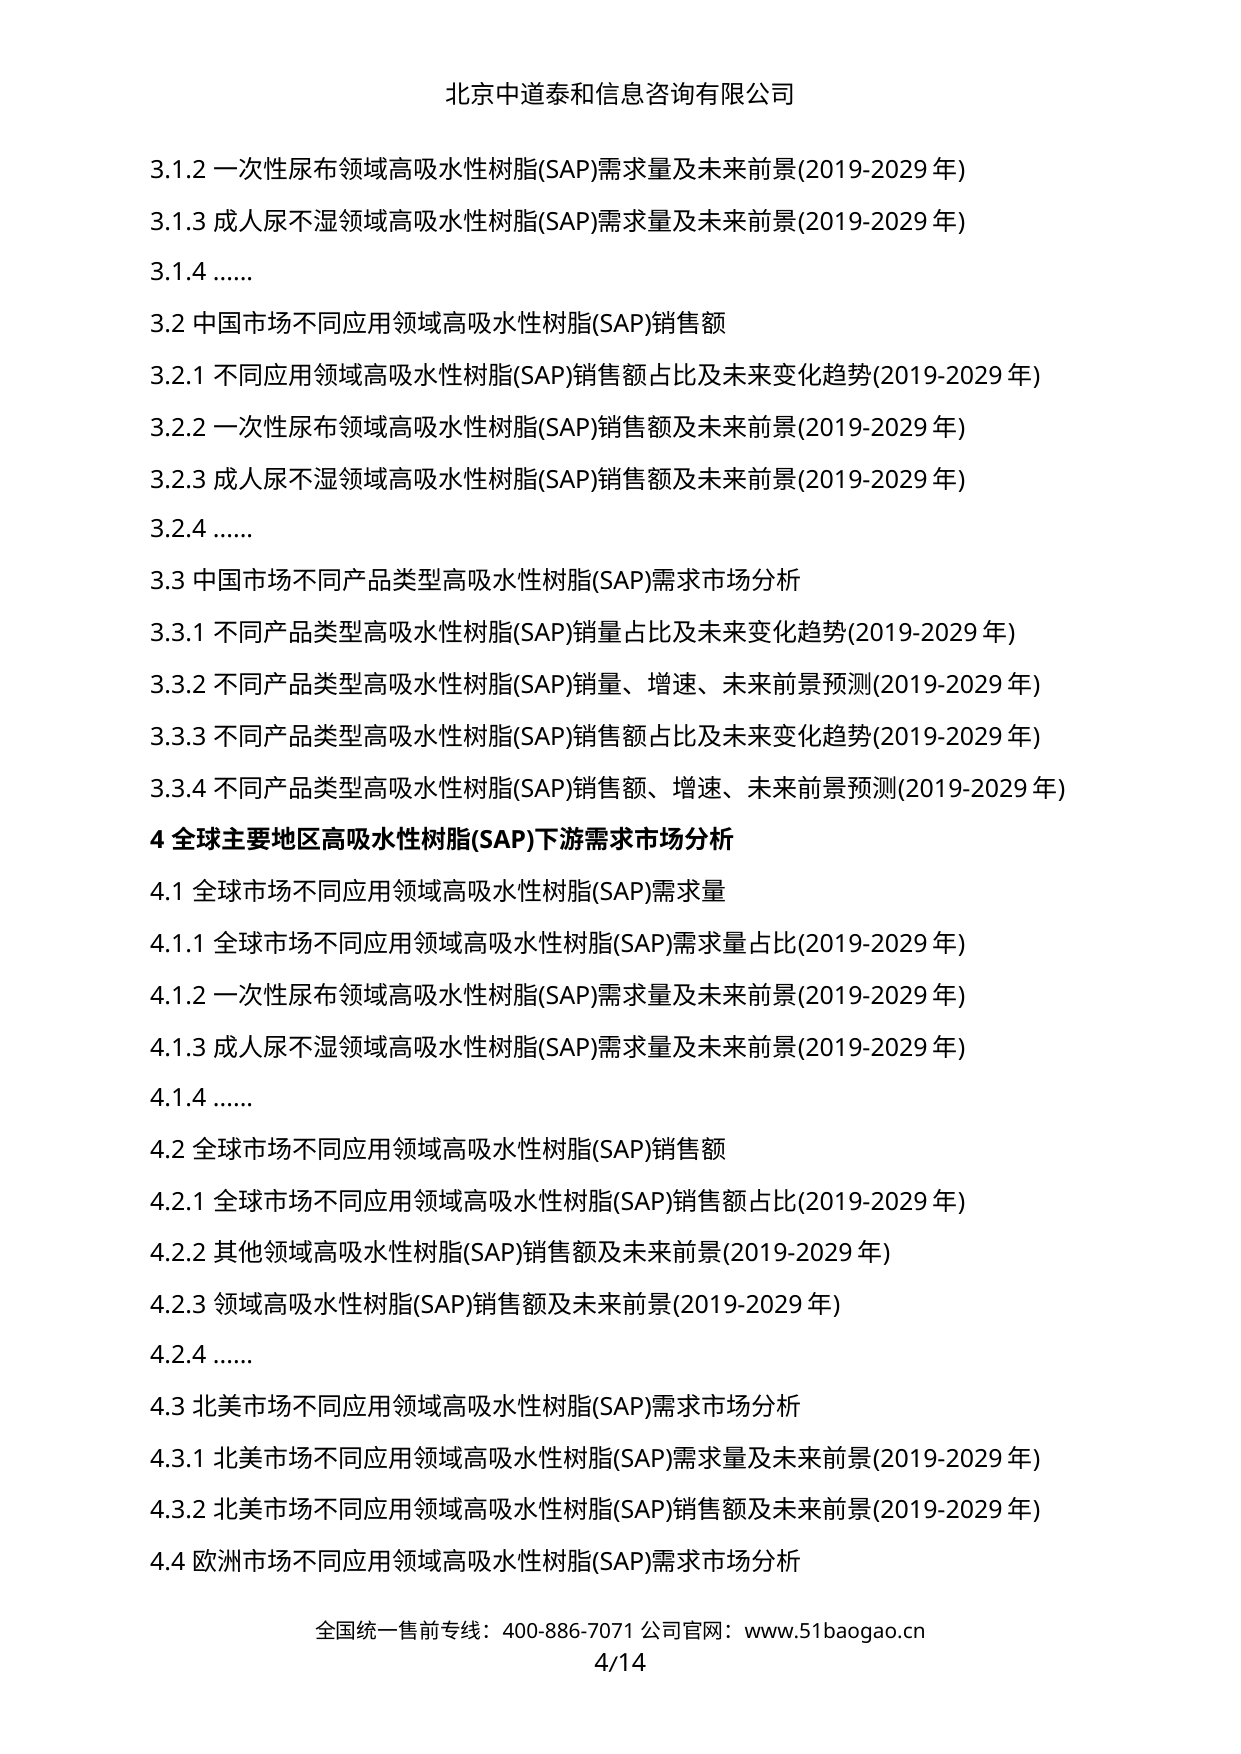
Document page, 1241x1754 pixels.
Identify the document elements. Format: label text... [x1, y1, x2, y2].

text 4.2.4 ...... [150, 1337, 1090, 1371]
text 4 全球主要地区高吸水性树脂(SAP)下游需求市场分析 [150, 820, 1090, 856]
text 4.2.3 领域高吸水性树脂(SAP)销售额及未来前景(2019-2029年) [150, 1285, 1090, 1321]
text 3.2.1 不同应用领域高吸水性树脂(SAP)销售额占比及未来变化趋势(2019-2029年) [150, 355, 1090, 392]
text 4.4 欧洲市场不同应用领域高吸水性树脂(SAP)需求市场分析 [150, 1542, 1090, 1578]
text 4.1.3 成人尿不湿领域高吸水性树脂(SAP)需求量及未来前景(2019-2029年) [150, 1027, 1090, 1064]
text 4.3.1 北美市场不同应用领域高吸水性树脂(SAP)需求量及未来前景(2019-2029年) [150, 1438, 1090, 1474]
text 3.2.3 成人尿不湿领域高吸水性树脂(SAP)销售额及未来前景(2019-2029年) [150, 459, 1090, 495]
text 4.1.4 ...... [150, 1079, 1090, 1113]
text 3.1.2 一次性尿布领域高吸水性树脂(SAP)需求量及未来前景(2019-2029年) [150, 150, 1090, 186]
text 4.2.1 全球市场不同应用领域高吸水性树脂(SAP)销售额占比(2019-2029年) [150, 1181, 1090, 1217]
text 3.1.4 ...... [150, 254, 1090, 288]
text 3.2.2 一次性尿布领域高吸水性树脂(SAP)销售额及未来前景(2019-2029年) [150, 407, 1090, 443]
text 4.1.2 一次性尿布领域高吸水性树脂(SAP)需求量及未来前景(2019-2029年) [150, 976, 1090, 1012]
text 3.2 中国市场不同应用领域高吸水性树脂(SAP)销售额 [150, 303, 1090, 340]
text 4.1.1 全球市场不同应用领域高吸水性树脂(SAP)需求量占比(2019-2029年) [150, 924, 1090, 960]
text 3.3.4 不同产品类型高吸水性树脂(SAP)销售额、增速、未来前景预测(2019-2029年) [150, 768, 1090, 804]
text 4.2 全球市场不同应用领域高吸水性树脂(SAP)销售额 [150, 1129, 1090, 1165]
text 4.3.2 北美市场不同应用领域高吸水性树脂(SAP)销售额及未来前景(2019-2029年) [150, 1490, 1090, 1526]
text 3.3.3 不同产品类型高吸水性树脂(SAP)销售额占比及未来变化趋势(2019-2029年) [150, 716, 1090, 752]
text 3.3 中国市场不同产品类型高吸水性树脂(SAP)需求市场分析 [150, 561, 1090, 597]
text 3.2.4 ...... [150, 511, 1090, 545]
text 3.3.1 不同产品类型高吸水性树脂(SAP)销量占比及未来变化趋势(2019-2029年) [150, 612, 1090, 649]
text 3.1.3 成人尿不湿领域高吸水性树脂(SAP)需求量及未来前景(2019-2029年) [150, 202, 1090, 238]
text 3.3.2 不同产品类型高吸水性树脂(SAP)销量、增速、未来前景预测(2019-2029年) [150, 664, 1090, 701]
text 4.1 全球市场不同应用领域高吸水性树脂(SAP)需求量 [150, 872, 1090, 908]
text 4.2.2 其他领域高吸水性树脂(SAP)销售额及未来前景(2019-2029年) [150, 1233, 1090, 1269]
text 4.3 北美市场不同应用领域高吸水性树脂(SAP)需求市场分析 [150, 1386, 1090, 1422]
